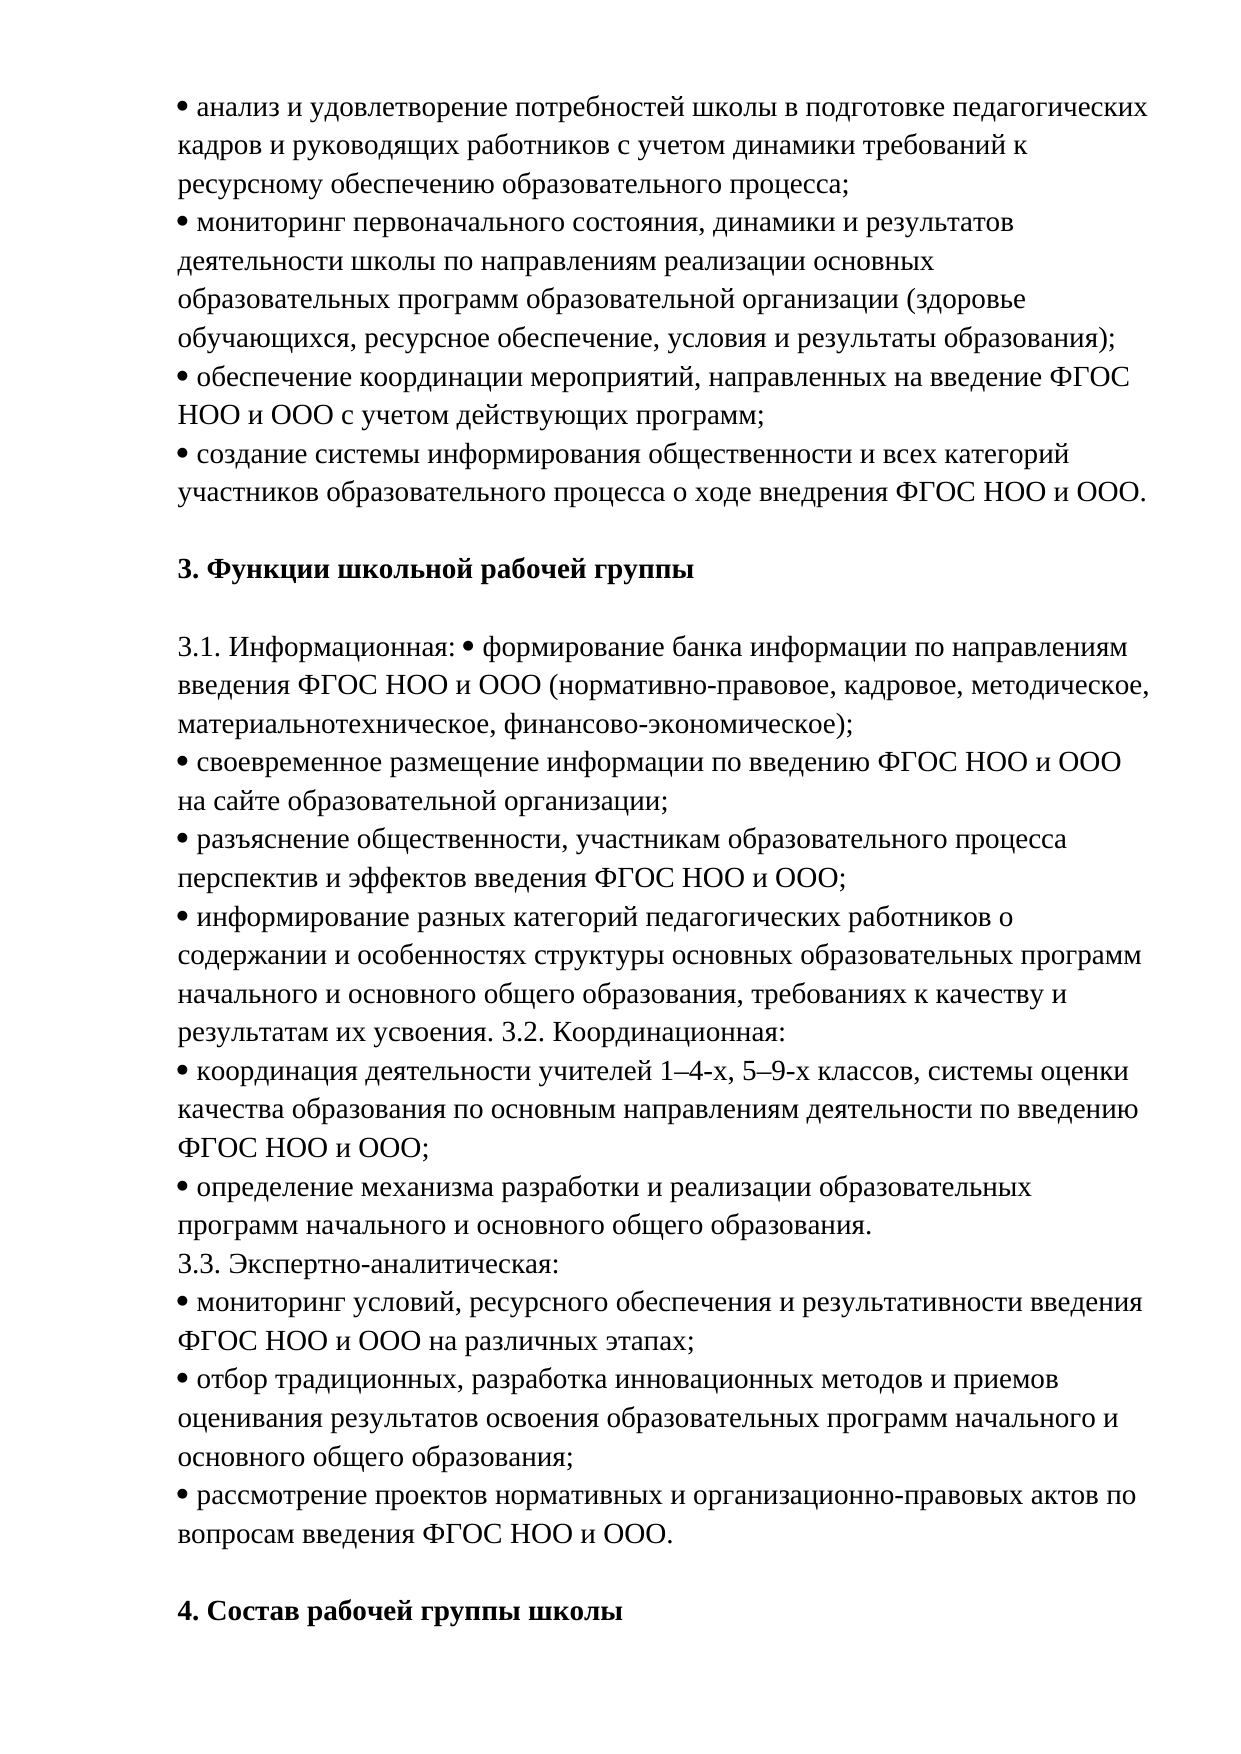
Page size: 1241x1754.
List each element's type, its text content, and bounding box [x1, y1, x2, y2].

text информирование разных категорий педагогических работников о содержании и особенностях структуры основных образовательных программ начального и основного общего образования, требованиях к качеству и результатам их усвоения. 3.2. Координационная: [177, 899, 1152, 1048]
text отбор традиционных, разработка инновационных методов и приемов оценивания результатов освоения образовательных программ начального и основного общего образования; [177, 1362, 1152, 1472]
text координация деятельности учителей 1–4-х, 5–9-х классов, системы оценки качества образования по основным направлениям деятельности по введению ФГОС НОО и ООО; [177, 1053, 1152, 1164]
text 3. Функции школьной рабочей группы [177, 552, 1152, 585]
text мониторинг условий, ресурсного обеспечения и результативности введения ФГОС НОО и ООО на различных этапах; [177, 1284, 1152, 1357]
text обеспечение координации мероприятий, направленных на введение ФГОС НОО и ООО с учетом действующих программ; [177, 359, 1152, 431]
text 3.3. Экспертно-аналитическая: [177, 1246, 1152, 1279]
text разъяснение общественности, участникам образовательного процесса перспектив и эффектов введения ФГОС НОО и ООО; [177, 822, 1152, 894]
text мониторинг первоначального состояния, динамики и результатов деятельности школы по направлениям реализации основных образовательных программ образовательной организации (здоровье обучающихся, ресурсное обеспечение, условия и результаты образования); [177, 204, 1152, 354]
text создание системы информирования общественности и всех категорий участников образовательного процесса о ходе внедрения ФГОС НОО и ООО. [177, 436, 1152, 508]
text своевременное размещение информации по введению ФГОС НОО и ООО на сайте образовательной организации; [177, 744, 1152, 817]
text 3.1. Информационная: формирование банка информации по направлениям введения ФГОС НОО и ООО (нормативно-правовое, кадровое, методическое, материальнотехническое, финансово-экономическое); [177, 629, 1152, 739]
text рассмотрение проектов нормативных и организационно-правовых актов по вопросам введения ФГОС НОО и ООО. [177, 1477, 1152, 1549]
text 4. Состав рабочей группы школы [177, 1593, 1152, 1627]
text определение механизма разработки и реализации образовательных программ начального и основного общего образования. [177, 1169, 1152, 1241]
text анализ и удовлетворение потребностей школы в подготовке педагогических кадров и руководящих работников с учетом динамики требований к ресурсному обеспечению образовательного процесса; [177, 89, 1152, 199]
